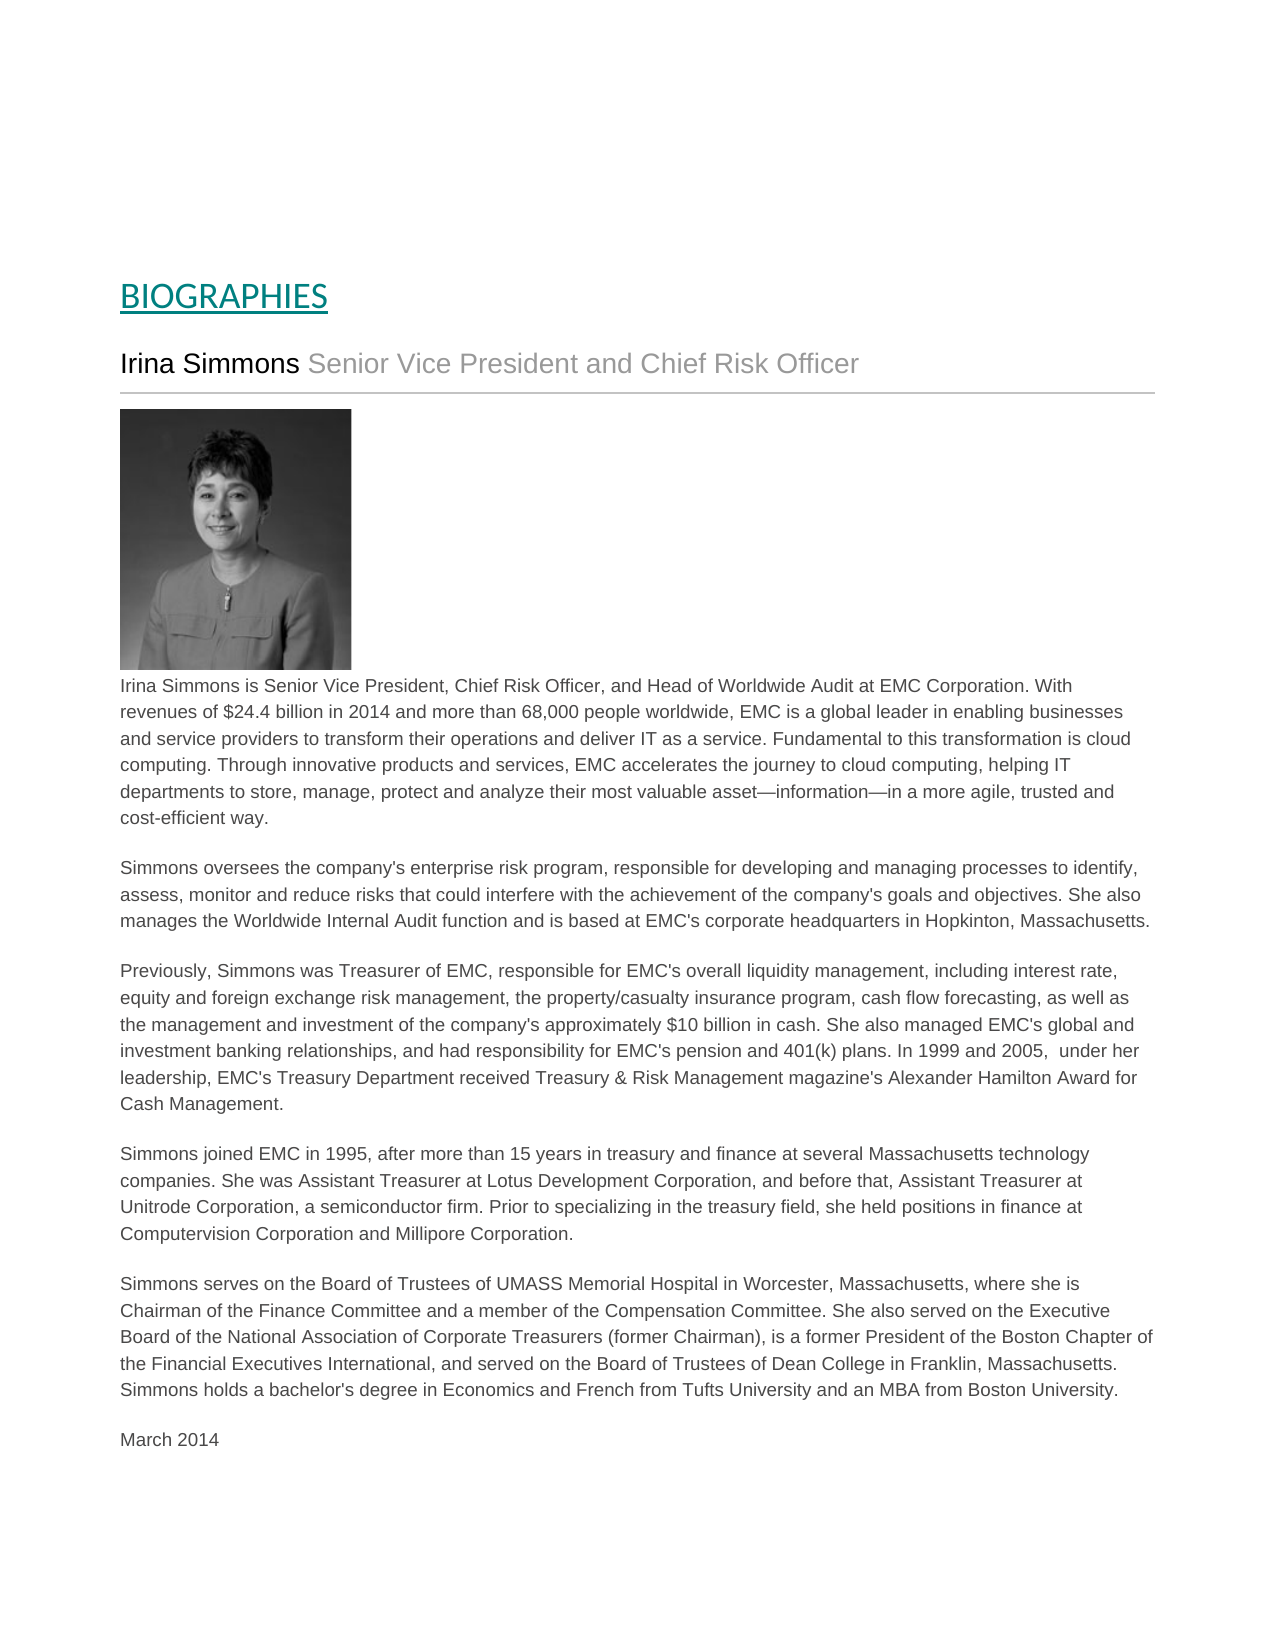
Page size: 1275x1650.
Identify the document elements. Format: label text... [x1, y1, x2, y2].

text BIOGRAPHIES [120, 272, 1155, 318]
text March 2014 [120, 1424, 1155, 1451]
text Simmons serves on the Board of Trustees of UMASS Memorial Hospital in Worcester, Massachusetts, where she is Chairman of the Finance Committee and a member of the Compensation Committee. She also served on the Executive Board of the National Association of Corporate Treasurers (former Chairman), is a former President of the Boston Chapter of the Financial Executives International, and served on the Board of Trustees of Dean College in Franklin, Massachusetts. Simmons holds a bachelor's degree in Economics and French from Tufts University and an MBA from Boston University. [120, 1268, 1155, 1401]
text Irina Simmons Senior Vice President and Chief Risk Officer [120, 347, 1155, 392]
text Simmons joined EMC in 1995, after more than 15 years in treasury and finance at several Massachusetts technology companies. She was Assistant Treasurer at Lotus Development Corporation, and before that, Assistant Treasurer at Unitrode Corporation, a semiconductor firm. Prior to specializing in the treasury field, she held positions in finance at Computervision Corporation and Millipore Corporation. [120, 1138, 1155, 1244]
text Previously, Simmons was Treasurer of EMC, responsible for EMC's overall liquidity management, including interest rate, equity and foreign exchange risk management, the property/casualty insurance program, cash flow forecasting, as well as the management and investment of the company's approximately $10 billion in cash. She also managed EMC's global and investment banking relationships, and had responsibility for EMC's pension and 401(k) plans. In 1999 and 2005, under her leadership, EMC's Treasury Department received Treasury & Risk Management magazine's Alexander Hamilton Award for Cash Management. [120, 955, 1155, 1115]
text Simmons oversees the company's enterprise risk program, responsible for developing and managing processes to identify, assess, monitor and reduce risks that could interfere with the achievement of the company's goals and objectives. She also manages the Worldwide Internal Audit function and is based at EMC's corporate headquarters in Hopkinton, Massachusetts. [120, 852, 1155, 932]
text Irina Simmons is Senior Vice President, Chief Risk Officer, and Head of Worldwide Audit at EMC Corporation. With revenues of $24.4 billion in 2014 and more than 68,000 people worldwide, EMC is a global leader in enabling businesses and service providers to transform their operations and deliver IT as a service. Fundamental to this transformation is cloud computing. Through innovative products and services, EMC accelerates the journey to cloud computing, helping IT departments to store, manage, protect and analyze their most valuable asset—information—in a more agile, trusted and cost-efficient way. [120, 669, 1155, 829]
picture [120, 409, 352, 670]
